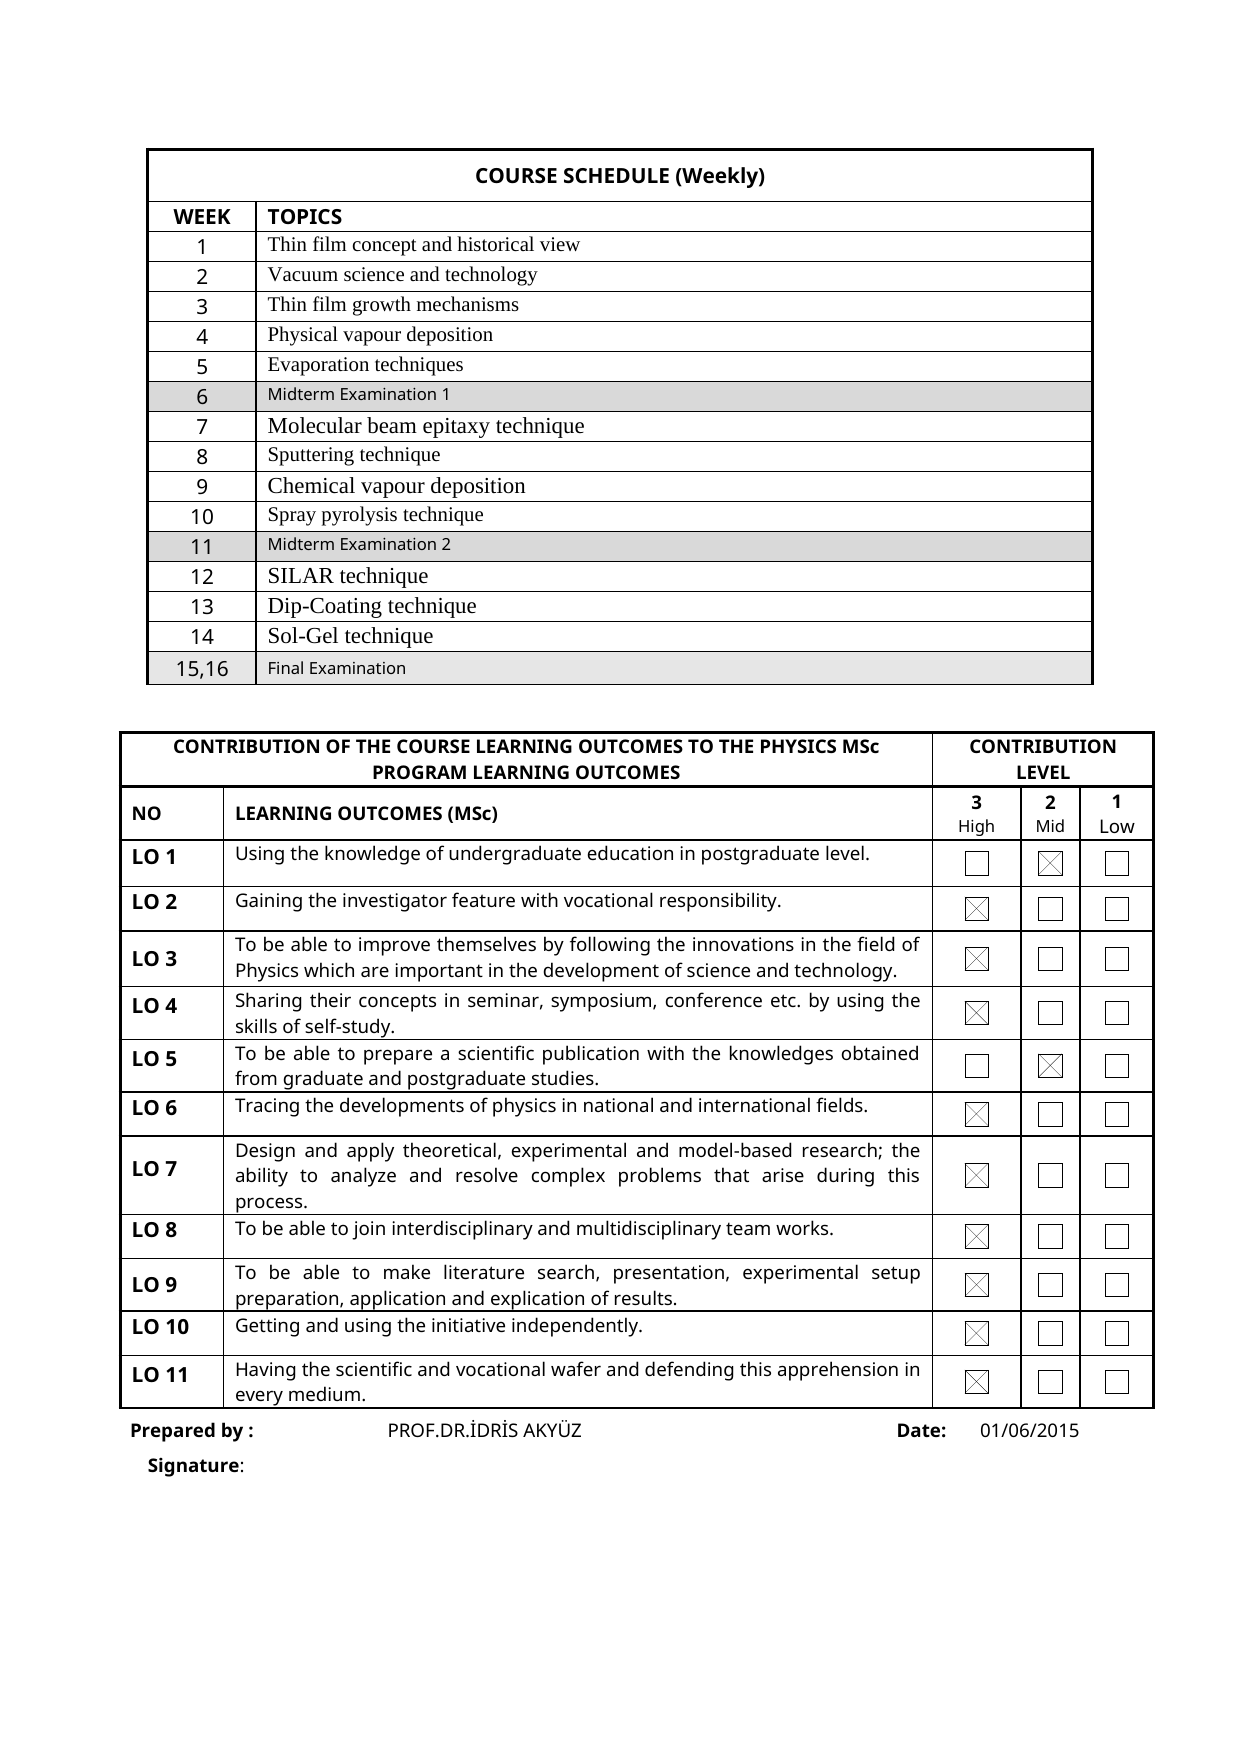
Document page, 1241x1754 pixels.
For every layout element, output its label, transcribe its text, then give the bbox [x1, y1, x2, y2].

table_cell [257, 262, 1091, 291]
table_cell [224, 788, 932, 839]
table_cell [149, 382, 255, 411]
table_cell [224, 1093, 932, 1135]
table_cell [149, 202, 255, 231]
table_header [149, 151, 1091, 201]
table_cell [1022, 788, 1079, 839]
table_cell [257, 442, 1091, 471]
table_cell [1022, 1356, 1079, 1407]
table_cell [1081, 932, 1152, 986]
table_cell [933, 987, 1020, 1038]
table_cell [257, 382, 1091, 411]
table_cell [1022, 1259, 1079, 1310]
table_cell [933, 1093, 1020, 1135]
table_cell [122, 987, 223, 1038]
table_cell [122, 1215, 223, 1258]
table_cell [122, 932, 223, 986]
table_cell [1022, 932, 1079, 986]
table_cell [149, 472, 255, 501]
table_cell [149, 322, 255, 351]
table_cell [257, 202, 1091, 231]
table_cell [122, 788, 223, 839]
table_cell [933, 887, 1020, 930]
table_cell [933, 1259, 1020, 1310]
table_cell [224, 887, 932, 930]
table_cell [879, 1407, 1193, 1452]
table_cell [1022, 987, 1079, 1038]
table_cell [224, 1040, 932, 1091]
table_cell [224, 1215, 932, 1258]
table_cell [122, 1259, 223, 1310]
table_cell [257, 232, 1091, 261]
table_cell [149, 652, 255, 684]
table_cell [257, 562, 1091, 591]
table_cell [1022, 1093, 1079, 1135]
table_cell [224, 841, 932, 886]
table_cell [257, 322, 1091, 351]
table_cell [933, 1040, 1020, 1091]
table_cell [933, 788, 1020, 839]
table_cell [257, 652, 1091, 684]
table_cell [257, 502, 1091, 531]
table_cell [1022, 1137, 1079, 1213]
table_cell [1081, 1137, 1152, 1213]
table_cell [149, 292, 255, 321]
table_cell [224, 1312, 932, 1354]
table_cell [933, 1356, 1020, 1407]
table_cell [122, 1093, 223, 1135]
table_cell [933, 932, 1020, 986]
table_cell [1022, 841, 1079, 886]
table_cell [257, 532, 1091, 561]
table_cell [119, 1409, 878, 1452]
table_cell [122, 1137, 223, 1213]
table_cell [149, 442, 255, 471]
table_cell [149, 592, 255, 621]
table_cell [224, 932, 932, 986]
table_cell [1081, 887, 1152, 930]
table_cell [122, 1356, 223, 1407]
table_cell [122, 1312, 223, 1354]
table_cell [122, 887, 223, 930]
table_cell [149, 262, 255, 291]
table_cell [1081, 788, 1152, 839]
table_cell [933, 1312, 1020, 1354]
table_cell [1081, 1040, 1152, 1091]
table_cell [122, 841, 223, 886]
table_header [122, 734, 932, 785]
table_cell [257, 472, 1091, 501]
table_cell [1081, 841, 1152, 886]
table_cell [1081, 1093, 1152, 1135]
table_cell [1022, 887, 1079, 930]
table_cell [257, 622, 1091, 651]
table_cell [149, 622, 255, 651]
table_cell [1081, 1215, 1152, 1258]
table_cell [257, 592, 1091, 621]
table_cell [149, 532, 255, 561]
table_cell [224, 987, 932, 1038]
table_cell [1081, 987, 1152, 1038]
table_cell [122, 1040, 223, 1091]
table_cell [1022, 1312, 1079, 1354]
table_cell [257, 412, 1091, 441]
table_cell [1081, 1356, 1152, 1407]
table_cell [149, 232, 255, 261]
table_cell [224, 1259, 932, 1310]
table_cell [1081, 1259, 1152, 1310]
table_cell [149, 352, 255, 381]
text Signature: [148, 1452, 1093, 1478]
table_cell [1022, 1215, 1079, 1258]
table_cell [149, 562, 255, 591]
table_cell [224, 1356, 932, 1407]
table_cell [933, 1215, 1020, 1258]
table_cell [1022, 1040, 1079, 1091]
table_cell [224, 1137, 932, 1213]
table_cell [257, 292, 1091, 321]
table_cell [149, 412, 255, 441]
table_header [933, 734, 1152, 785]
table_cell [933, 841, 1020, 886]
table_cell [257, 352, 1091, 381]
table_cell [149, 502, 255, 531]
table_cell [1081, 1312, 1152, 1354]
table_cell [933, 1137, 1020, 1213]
